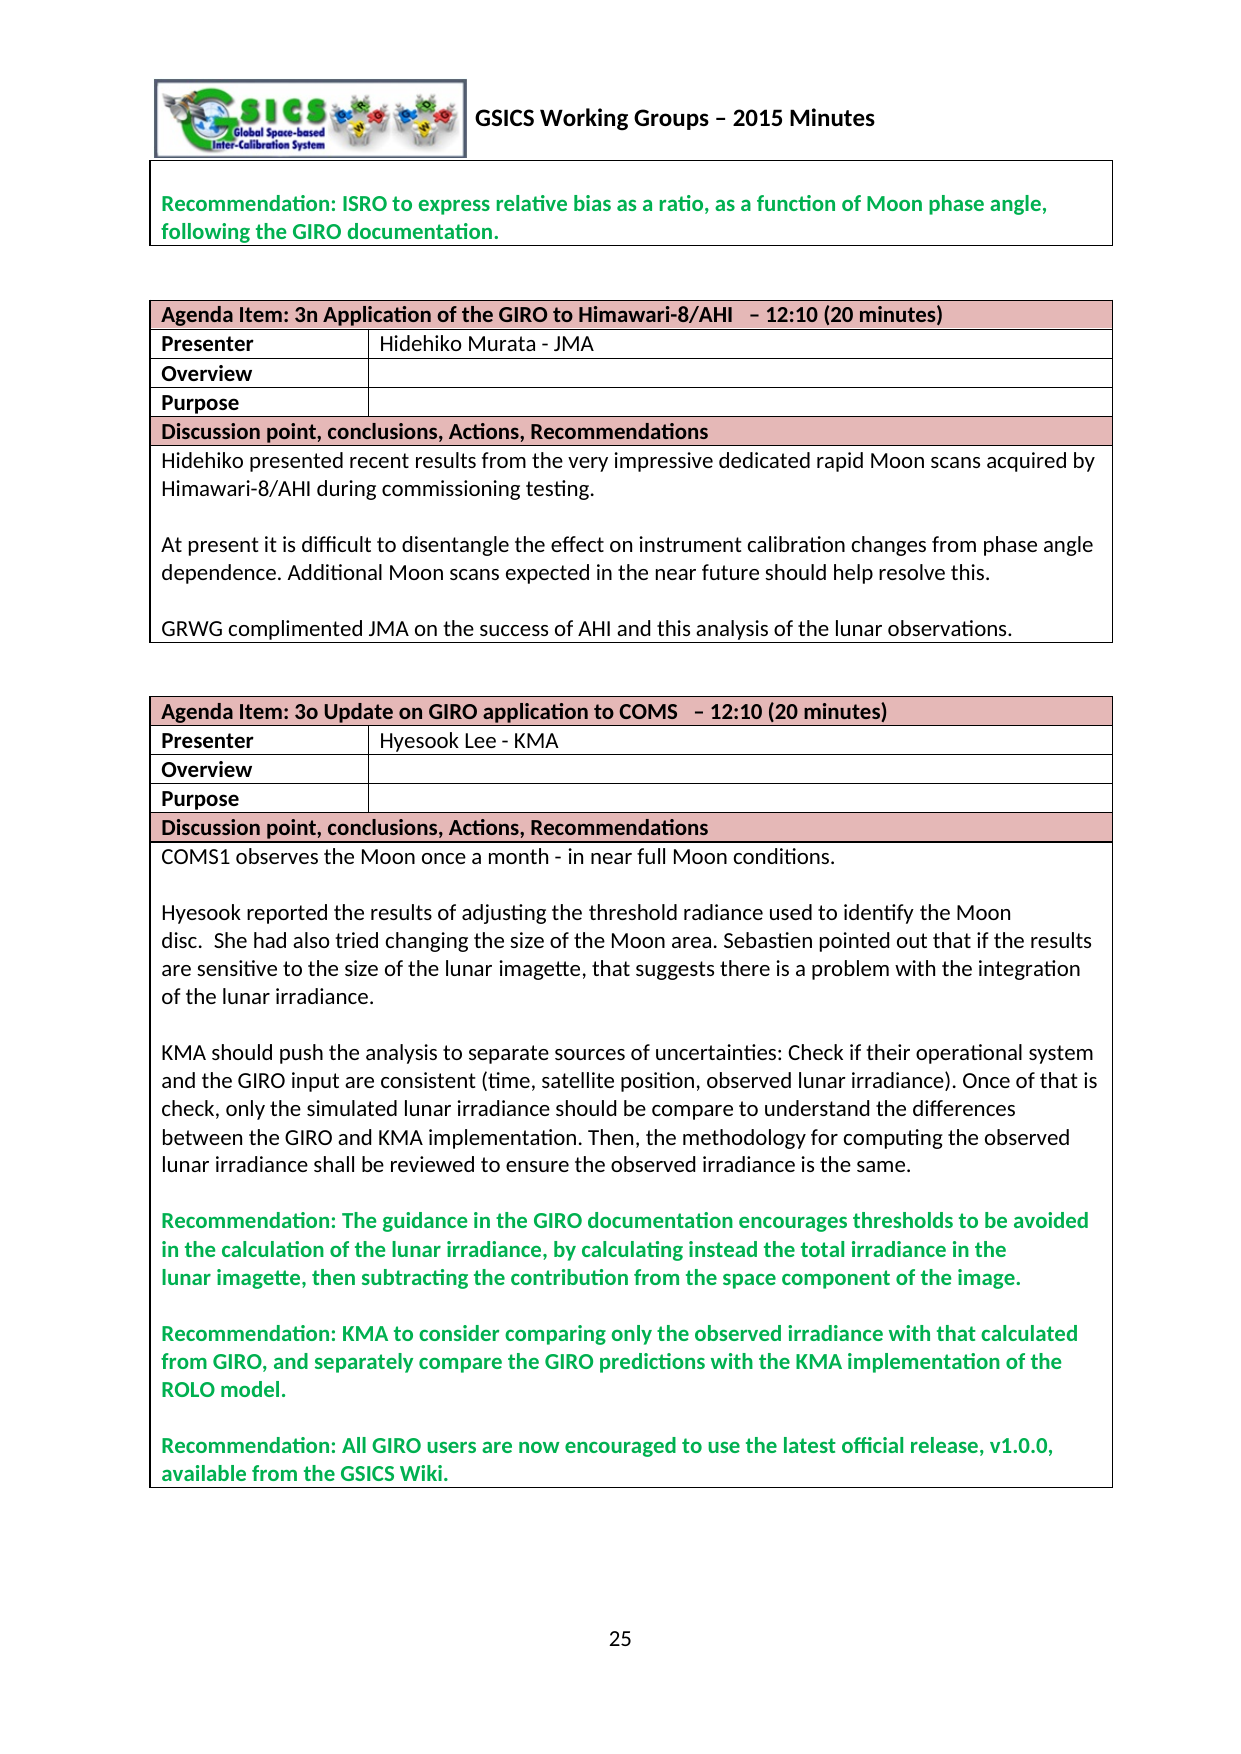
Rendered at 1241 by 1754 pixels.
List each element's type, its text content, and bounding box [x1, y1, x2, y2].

table_cell Hidehiko Murata - JMA [369, 330, 1112, 358]
table_cell Hidehiko presented recent results from the very impressive dedicated rapid Moon scans acquired by Himawari-8/AHI during commissioning testing. At present it is difficult to disentangle the effect on instrument calibration changes from phase angle dependence. Additional Moon scans expected in the near future should help resolve this. GRWG complimented JMA on the success of AHI and this analysis of the lunar observations. [151, 446, 1112, 642]
table_cell COMS1 observes the Moon once a month - in near full Moon conditions. Hyesook reported the results of adjusting the threshold radiance used to identify the Moon disc. She had also tried changing the size of the Moon area. Sebastien pointed out that if the results are sensitive to the size of the lunar imagette, that suggests there is a problem with the integration of the lunar irradiance. KMA should push the analysis to separate sources of uncertainties: Check if their operational system and the GIRO input are consistent (time, satellite position, observed lunar irradiance). Once of that is check, only the simulated lunar irradiance should be compare to understand the differences between the GIRO and KMA implementation. Then, the methodology for computing the observed lunar irradiance shall be reviewed to ensure the observed irradiance is the same. Recommendation: The guidance in the GIRO documentation encourages thresholds to be avoided in the calculation of the lunar irradiance, by calculating instead the total irradiance in the lunar imagette, then subtracting the contribution from the space component of the image. Recommendation: KMA to consider comparing only the observed irradiance with that calculated from GIRO, and separately compare the GIRO predictions with the KMA implementation of the ROLO model. Recommendation: All GIRO users are now encouraged to use the latest official release, v1.0.0, available from the GSICS Wiki. [151, 843, 1112, 1487]
table_cell Overview [151, 755, 368, 783]
table_header Agenda Item: 3o Update on GIRO application to COMS – 12:10 (20 minutes) [151, 697, 1112, 725]
table_cell Discussion point, conclusions, Actions, Recommendations [151, 417, 1112, 445]
table_cell [369, 388, 1112, 416]
table_cell Purpose [151, 784, 368, 812]
table_cell Presenter [151, 726, 368, 754]
table_cell [369, 359, 1112, 387]
table_cell Purpose [151, 388, 368, 416]
table_cell Discussion point, conclusions, Actions, Recommendations [151, 813, 1112, 841]
table_cell [369, 784, 1112, 812]
table_cell [369, 755, 1112, 783]
picture [153, 78, 468, 157]
table_cell Overview [151, 359, 368, 387]
table_cell Presenter [151, 330, 368, 358]
table_cell Hyesook Lee - KMA [369, 726, 1112, 754]
table_header Agenda Item: 3n Application of the GIRO to Himawari-8/AHI – 12:10 (20 minutes) [151, 301, 1112, 328]
